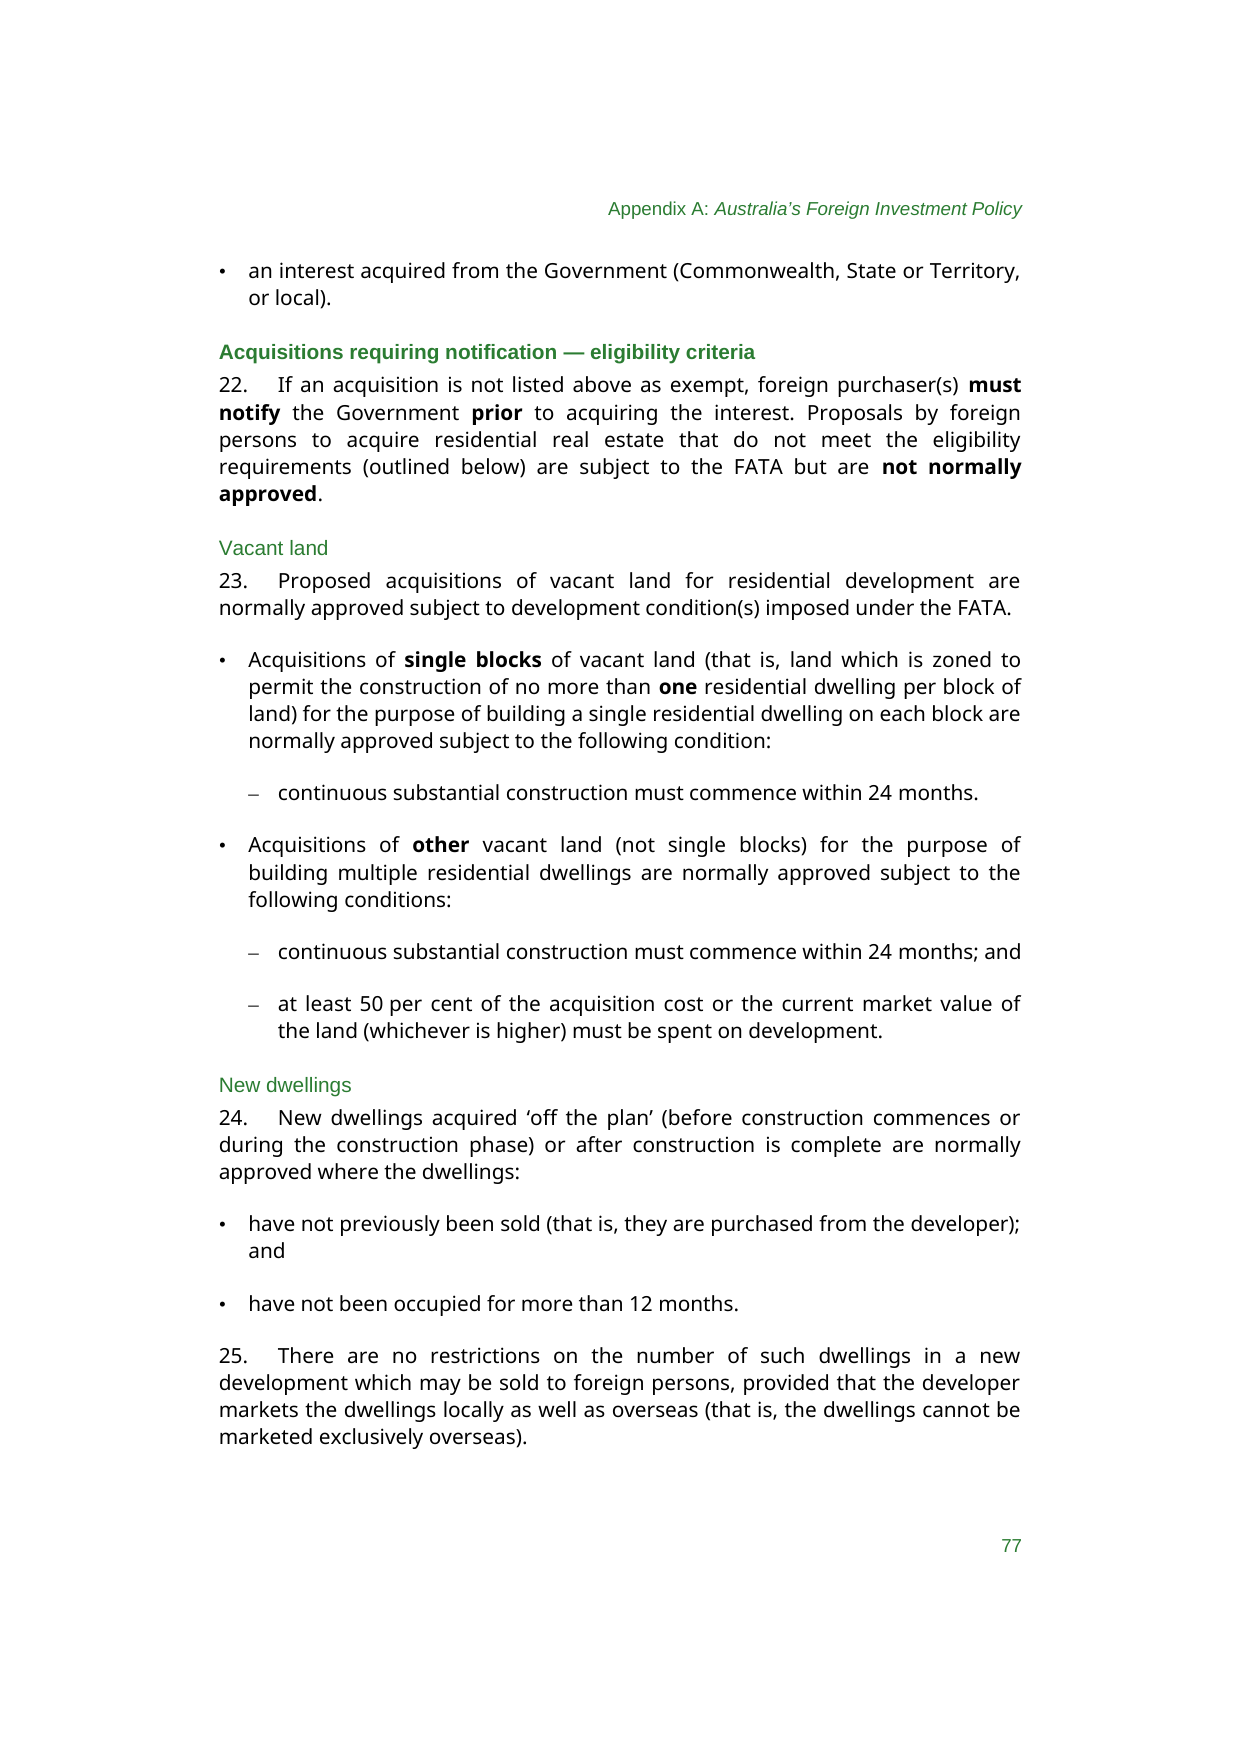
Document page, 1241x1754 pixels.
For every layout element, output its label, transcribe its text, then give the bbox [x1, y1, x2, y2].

text Proposed acquisitions of vacant land for residential development are normally approved subject to development condition(s) imposed under the FATA. [218, 567, 1022, 621]
text There are no restrictions on the number of such dwellings in a new development which may be sold to foreign persons, provided that the developer markets the dwellings locally as well as overseas (that is, the dwellings cannot be marketed exclusively overseas). [218, 1341, 1022, 1450]
text have not previously been sold (that is, they are purchased from the developer); and [218, 1210, 1022, 1264]
text at least 50 per cent of the acquisition cost or the current market value of the land (whichever is higher) must be spent on development. [248, 989, 1022, 1044]
text have not been occupied for more than 12 months. [218, 1289, 1022, 1316]
text Acquisitions of other vacant land (not single blocks) for the purpose of building multiple residential dwellings are normally approved subject to the following conditions: [218, 831, 1022, 912]
text Acquisitions of single blocks of vacant land (that is, land which is zoned to permit the construction of no more than one residential dwelling per block of land) for the purpose of building a single residential dwelling on each block are normally approved subject to the following condition: [218, 646, 1022, 754]
text continuous substantial construction must commence within 24 months. [248, 779, 1022, 806]
text If an acquisition is not listed above as exempt, foreign purchaser(s) must notify the Government prior to acquiring the interest. Proposals by foreign persons to acquire residential real estate that do not meet the eligibility requirements (outlined below) are subject to the FATA but are not normally approved. [218, 371, 1022, 507]
subtitle Vacant land [218, 532, 1022, 561]
subtitle Acquisitions requiring notification — eligibility criteria [218, 336, 1022, 365]
text continuous substantial construction must commence within 24 months; and [248, 937, 1022, 964]
text New dwellings acquired ‘off the plan’ (before construction commences or during the construction phase) or after construction is complete are normally approved where the dwellings: [218, 1104, 1022, 1185]
text an interest acquired from the Government (Commonwealth, State or Territory, or local). [218, 257, 1022, 311]
subtitle New dwellings [218, 1069, 1022, 1098]
